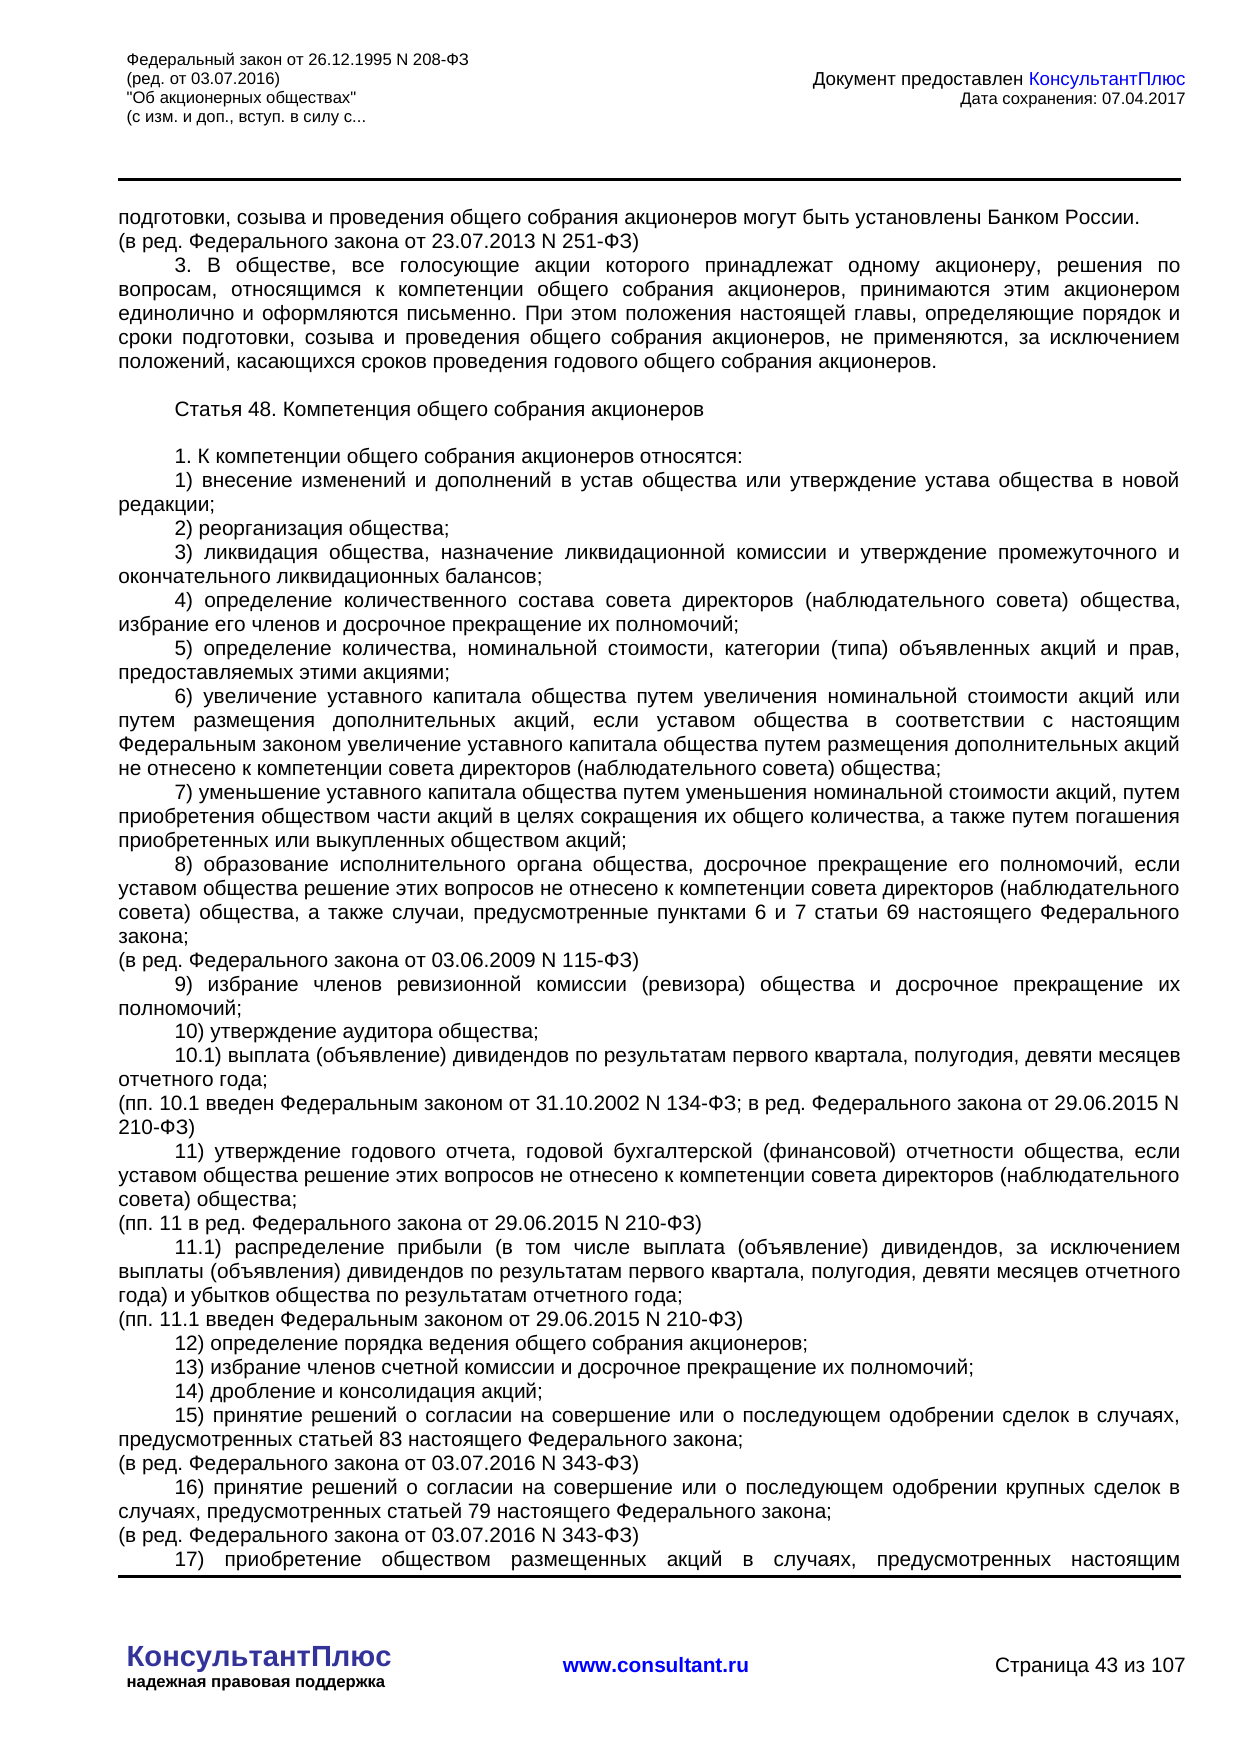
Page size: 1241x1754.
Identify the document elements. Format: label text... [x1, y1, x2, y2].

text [118, 1546, 1181, 1570]
text (в ред. Федерального закона от 23.07.2013 N 251-ФЗ) [118, 229, 1181, 253]
text Статья 48. Компетенция общего собрания акционеров [118, 396, 1181, 420]
text 8) образование исполнительного органа общества, досрочное прекращение его полномочий, если уставом общества решение этих вопросов не отнесено к компетенции совета директоров (наблюдательного совета) общества, а также случаи, предусмотренные пунктами 6 и 7 статьи 69 настоящего Федерального закона; [118, 852, 1181, 947]
text 11.1) распределение прибыли (в том числе выплата (объявление) дивидендов, за исключением выплаты (объявления) дивидендов по результатам первого квартала, полугодия, девяти месяцев отчетного года) и убытков общества по результатам отчетного года; [118, 1235, 1181, 1307]
text (в ред. Федерального закона от 03.07.2016 N 343-ФЗ) [118, 1522, 1181, 1546]
text 5) определение количества, номинальной стоимости, категории (типа) объявленных акций и прав, предоставляемых этими акциями; [118, 636, 1181, 684]
text (пп. 11.1 введен Федеральным законом от 29.06.2015 N 210-ФЗ) [118, 1307, 1181, 1331]
text 11) утверждение годового отчета, годовой бухгалтерской (финансовой) отчетности общества, если уставом общества решение этих вопросов не отнесено к компетенции совета директоров (наблюдательного совета) общества; [118, 1139, 1181, 1211]
text (пп. 10.1 введен Федеральным законом от 31.10.2002 N 134-ФЗ; в ред. Федерального закона от 29.06.2015 N 210-ФЗ) [118, 1091, 1181, 1139]
text 6) увеличение уставного капитала общества путем увеличения номинальной стоимости акций или путем размещения дополнительных акций, если уставом общества в соответствии с настоящим Федеральным законом увеличение уставного капитала общества путем размещения дополнительных акций не отнесено к компетенции совета директоров (наблюдательного совета) общества; [118, 684, 1181, 780]
text 3. В обществе, все голосующие акции которого принадлежат одному акционеру, решения по вопросам, относящимся к компетенции общего собрания акционеров, принимаются этим акционером единолично и оформляются письменно. При этом положения настоящей главы, определяющие порядок и сроки подготовки, созыва и проведения общего собрания акционеров, не применяются, за исключением положений, касающихся сроков проведения годового общего собрания акционеров. [118, 253, 1181, 372]
text (в ред. Федерального закона от 03.06.2009 N 115-ФЗ) [118, 947, 1181, 971]
text 12) определение порядка ведения общего собрания акционеров; [118, 1331, 1181, 1355]
text 1. К компетенции общего собрания акционеров относятся: [118, 444, 1181, 468]
text 3) ликвидация общества, назначение ликвидационной комиссии и утверждение промежуточного и окончательного ликвидационных балансов; [118, 540, 1181, 588]
text 10) утверждение аудитора общества; [118, 1019, 1181, 1043]
text 2) реорганизация общества; [118, 516, 1181, 540]
text 13) избрание членов счетной комиссии и досрочное прекращение их полномочий; [118, 1355, 1181, 1379]
text 1) внесение изменений и дополнений в устав общества или утверждение устава общества в новой редакции; [118, 468, 1181, 516]
text 15) принятие решений о согласии на совершение или о последующем одобрении сделок в случаях, предусмотренных статьей 83 настоящего Федерального закона; [118, 1403, 1181, 1451]
text 9) избрание членов ревизионной комиссии (ревизора) общества и досрочное прекращение их полномочий; [118, 971, 1181, 1019]
text (пп. 11 в ред. Федерального закона от 29.06.2015 N 210-ФЗ) [118, 1211, 1181, 1235]
text 14) дробление и консолидация акций; [118, 1379, 1181, 1403]
text 10.1) выплата (объявление) дивидендов по результатам первого квартала, полугодия, девяти месяцев отчетного года; [118, 1043, 1181, 1091]
text 7) уменьшение уставного капитала общества путем уменьшения номинальной стоимости акций, путем приобретения обществом части акций в целях сокращения их общего количества, а также путем погашения приобретенных или выкупленных обществом акций; [118, 780, 1181, 852]
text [118, 205, 1181, 229]
text (в ред. Федерального закона от 03.07.2016 N 343-ФЗ) [118, 1451, 1181, 1474]
text 4) определение количественного состава совета директоров (наблюдательного совета) общества, избрание его членов и досрочное прекращение их полномочий; [118, 588, 1181, 636]
text 16) принятие решений о согласии на совершение или о последующем одобрении крупных сделок в случаях, предусмотренных статьей 79 настоящего Федерального закона; [118, 1474, 1181, 1522]
